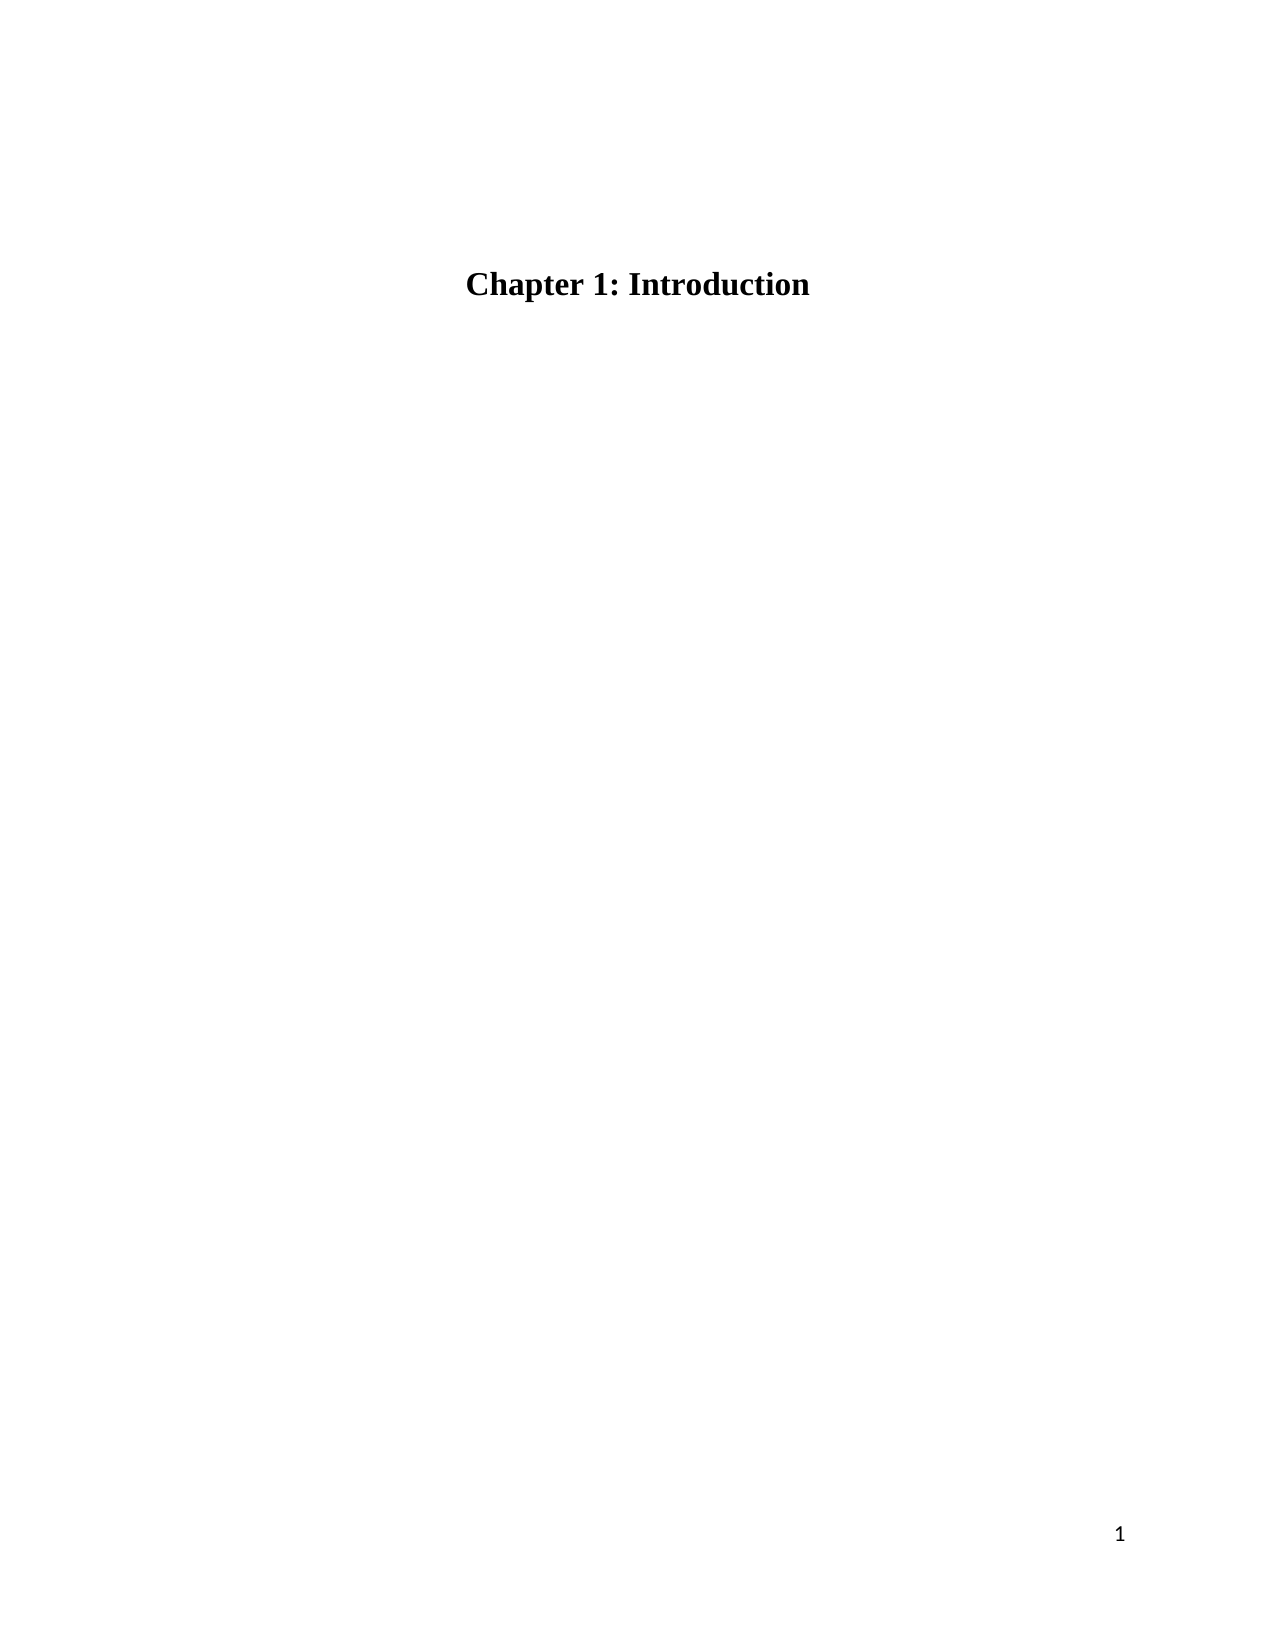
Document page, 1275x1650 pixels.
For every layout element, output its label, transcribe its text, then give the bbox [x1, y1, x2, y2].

subtitle Chapter 1: Introduction [150, 264, 1125, 302]
